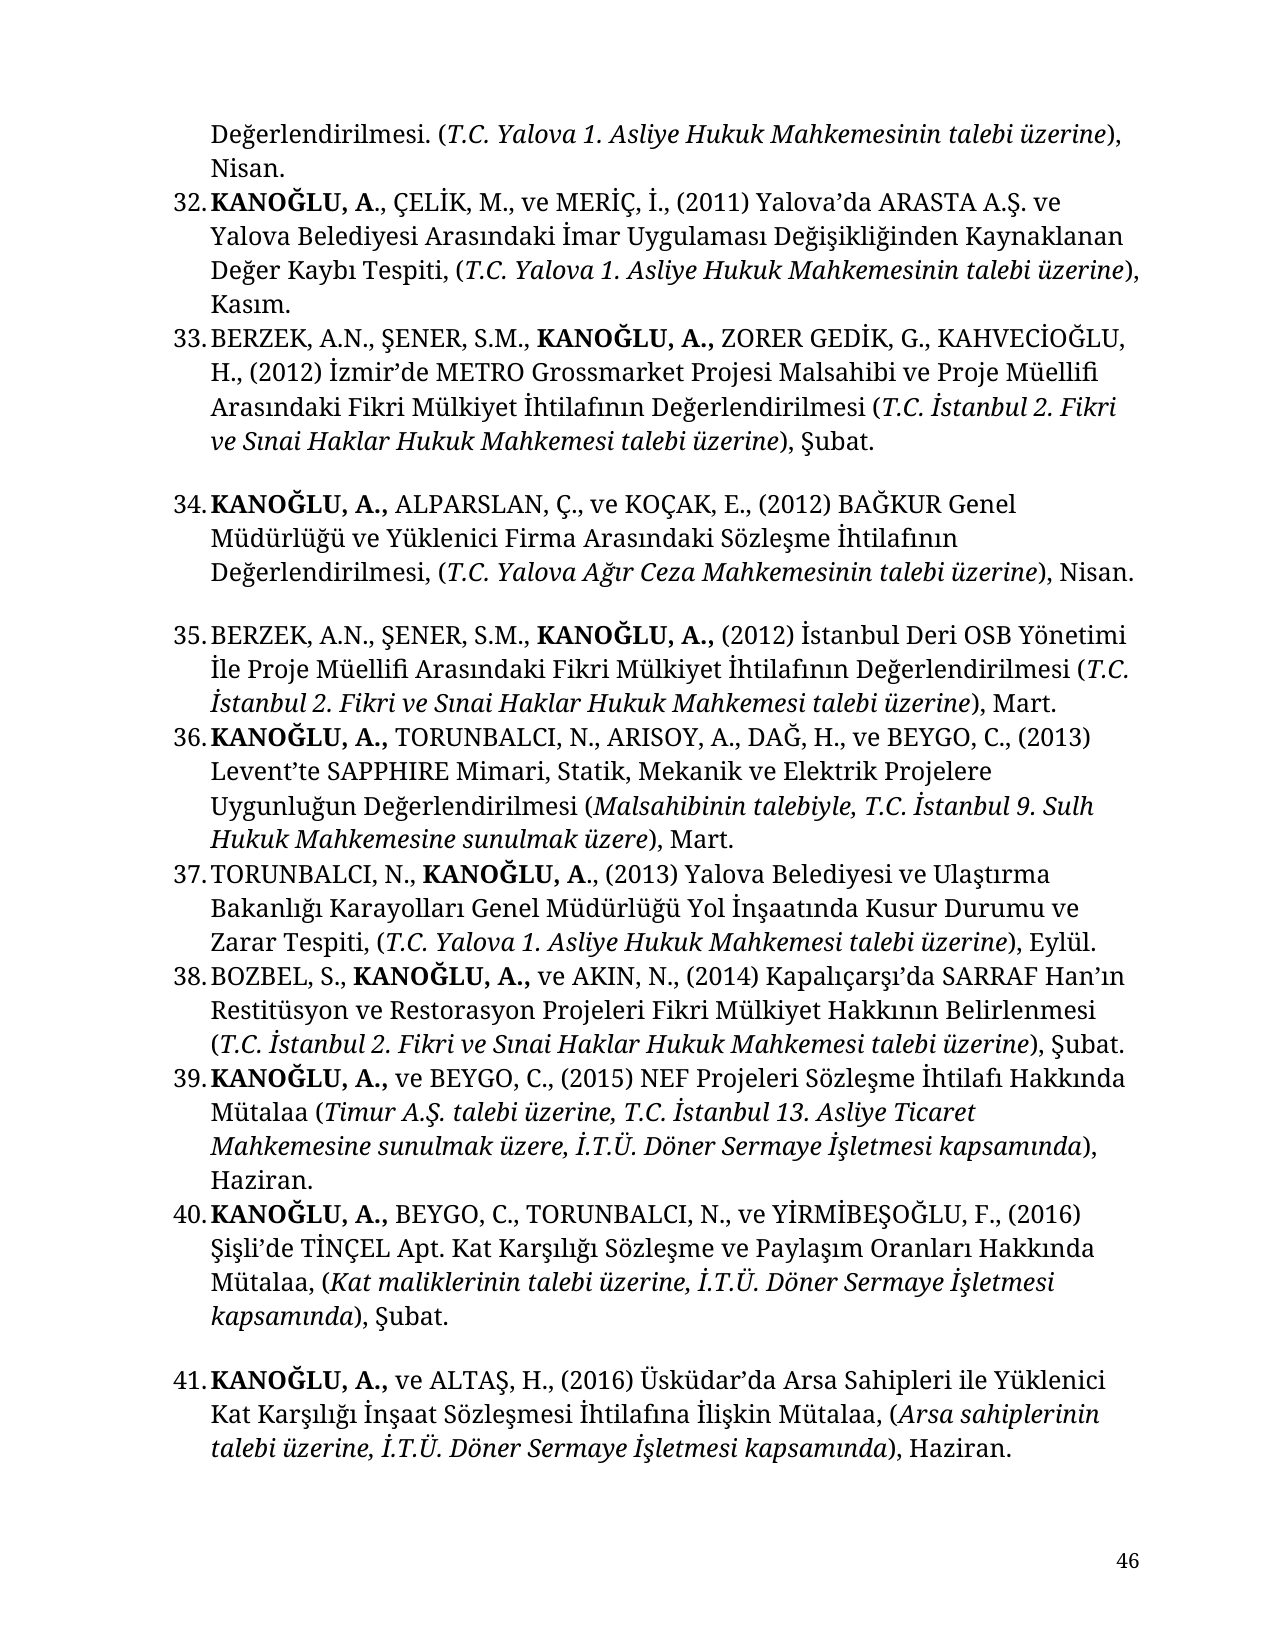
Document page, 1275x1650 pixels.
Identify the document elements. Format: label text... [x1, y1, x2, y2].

list KANOĞLU, A., ALPARSLAN, Ç., ve KOÇAK, E., (2012) BAĞKUR Genel Müdürlüğü ve Yüklenici Firma Arasındaki Sözleşme İhtilafının Değerlendirilmesi, (T.C. Yalova Ağır Ceza Mahkemesinin talebi üzerine), Nisan. [173, 657, 1139, 759]
list KANOĞLU, A., ÇELİK, M., KOÇAL, M., (2011) S.S. EKŞİOĞLU Konut Yapı Kooperatifi ve Taşınmaz Sahibi Arasındaki Kat Karşılığı sözleşme İhtilafının Değerlendirilmesi. (T.C. Yalova 1. Asliye Hukuk Mahkemesinin talebi üzerine), Nisan. [173, 219, 1139, 355]
list BOZBEL, S., KANOĞLU, A., ve AKIN, N., (2014) Kapalıçarşı’da SARRAF Han’ın Restitüsyon ve Restorasyon Projeleri Fikri Mülkiyet Hakkının Belirlenmesi (T.C. İstanbul 2. Fikri ve Sınai Haklar Hukuk Mahkemesi talebi üzerine), Şubat. [173, 1129, 1139, 1231]
list KANOĞLU, A., BEYGO, C., TORUNBALCI, N., ve YİRMİBEŞOĞLU, F., (2016) Şişli’de TİNÇEL Apt. Kat Karşılığı Sözleşme ve Paylaşım Oranları Hakkında Mütalaa, (Kat maliklerinin talebi üzerine, İ.T.Ü. Döner Sermaye İşletmesi kapsamında), Şubat. [173, 1367, 1139, 1503]
list KANOĞLU, A., TORUNBALCI, N., ARISOY, A., DAĞ, H., ve BEYGO, C., (2013) Levent’te SAPPHIRE Mimari, Statik, Mekanik ve Elektrik Projelere Uygunluğun Değerlendirilmesi (Malsahibinin talebiyle, T.C. İstanbul 9. Sulh Hukuk Mahkemesine sunulmak üzere), Mart. [173, 890, 1139, 1027]
list BERZEK, A.N., ŞENER, S.M., KANOĞLU, A., (2012) İstanbul Deri OSB Yönetimi İle Proje Müellifi Arasındaki Fikri Mülkiyet İhtilafının Değerlendirilmesi (T.C. İstanbul 2. Fikri ve Sınai Haklar Hukuk Mahkemesi talebi üzerine), Mart. [173, 788, 1139, 890]
list TORUNBALCI, N., KANOĞLU, A., (2013) Yalova Belediyesi ve Ulaştırma Bakanlığı Karayolları Genel Müdürlüğü Yol İnşaatında Kusur Durumu ve Zarar Tespiti, (T.C. Yalova 1. Asliye Hukuk Mahkemesi talebi üzerine), Eylül. [173, 1027, 1139, 1129]
list KANOĞLU, A., ve BEYGO, C., (2015) NEF Projeleri Sözleşme İhtilafı Hakkında Mütalaa (Timur A.Ş. talebi üzerine, T.C. İstanbul 13. Asliye Ticaret Mahkemesine sunulmak üzere, İ.T.Ü. Döner Sermaye İşletmesi kapsamında), Haziran. [173, 1231, 1139, 1367]
list KANOĞLU, A., ÇELİK, M., ve MERİÇ, İ., (2011) Yalova’da ARASTA A.Ş. ve Yalova Belediyesi Arasındaki İmar Uygulaması Değişikliğinden Kaynaklanan Değer Kaybı Tespiti, (T.C. Yalova 1. Asliye Hukuk Mahkemesinin talebi üzerine), Kasım. [173, 355, 1139, 491]
list BERZEK, A.N., ŞENER, S.M., KANOĞLU, A., ZORER GEDİK, G., KAHVECİOĞLU, H., (2012) İzmir’de METRO Grossmarket Projesi Malsahibi ve Proje Müellifi Arasındaki Fikri Mülkiyet İhtilafının Değerlendirilmesi (T.C. İstanbul 2. Fikri ve Sınai Haklar Hukuk Mahkemesi talebi üzerine), Şubat. [173, 491, 1139, 628]
list ÖZDEMİR, S., ENGİN, H., SAVCI, E., KANOĞLU, A., DİKİCİOĞLU, A., (2011) ŞENYURT İnş. AŞ ve MATAB Başkanlığı Arasındaki İhtilafın İncelenmesi (Manavgat 2. Asliye Hukuk Mahkemesinin Talebi Üzerine). [173, 117, 1139, 219]
